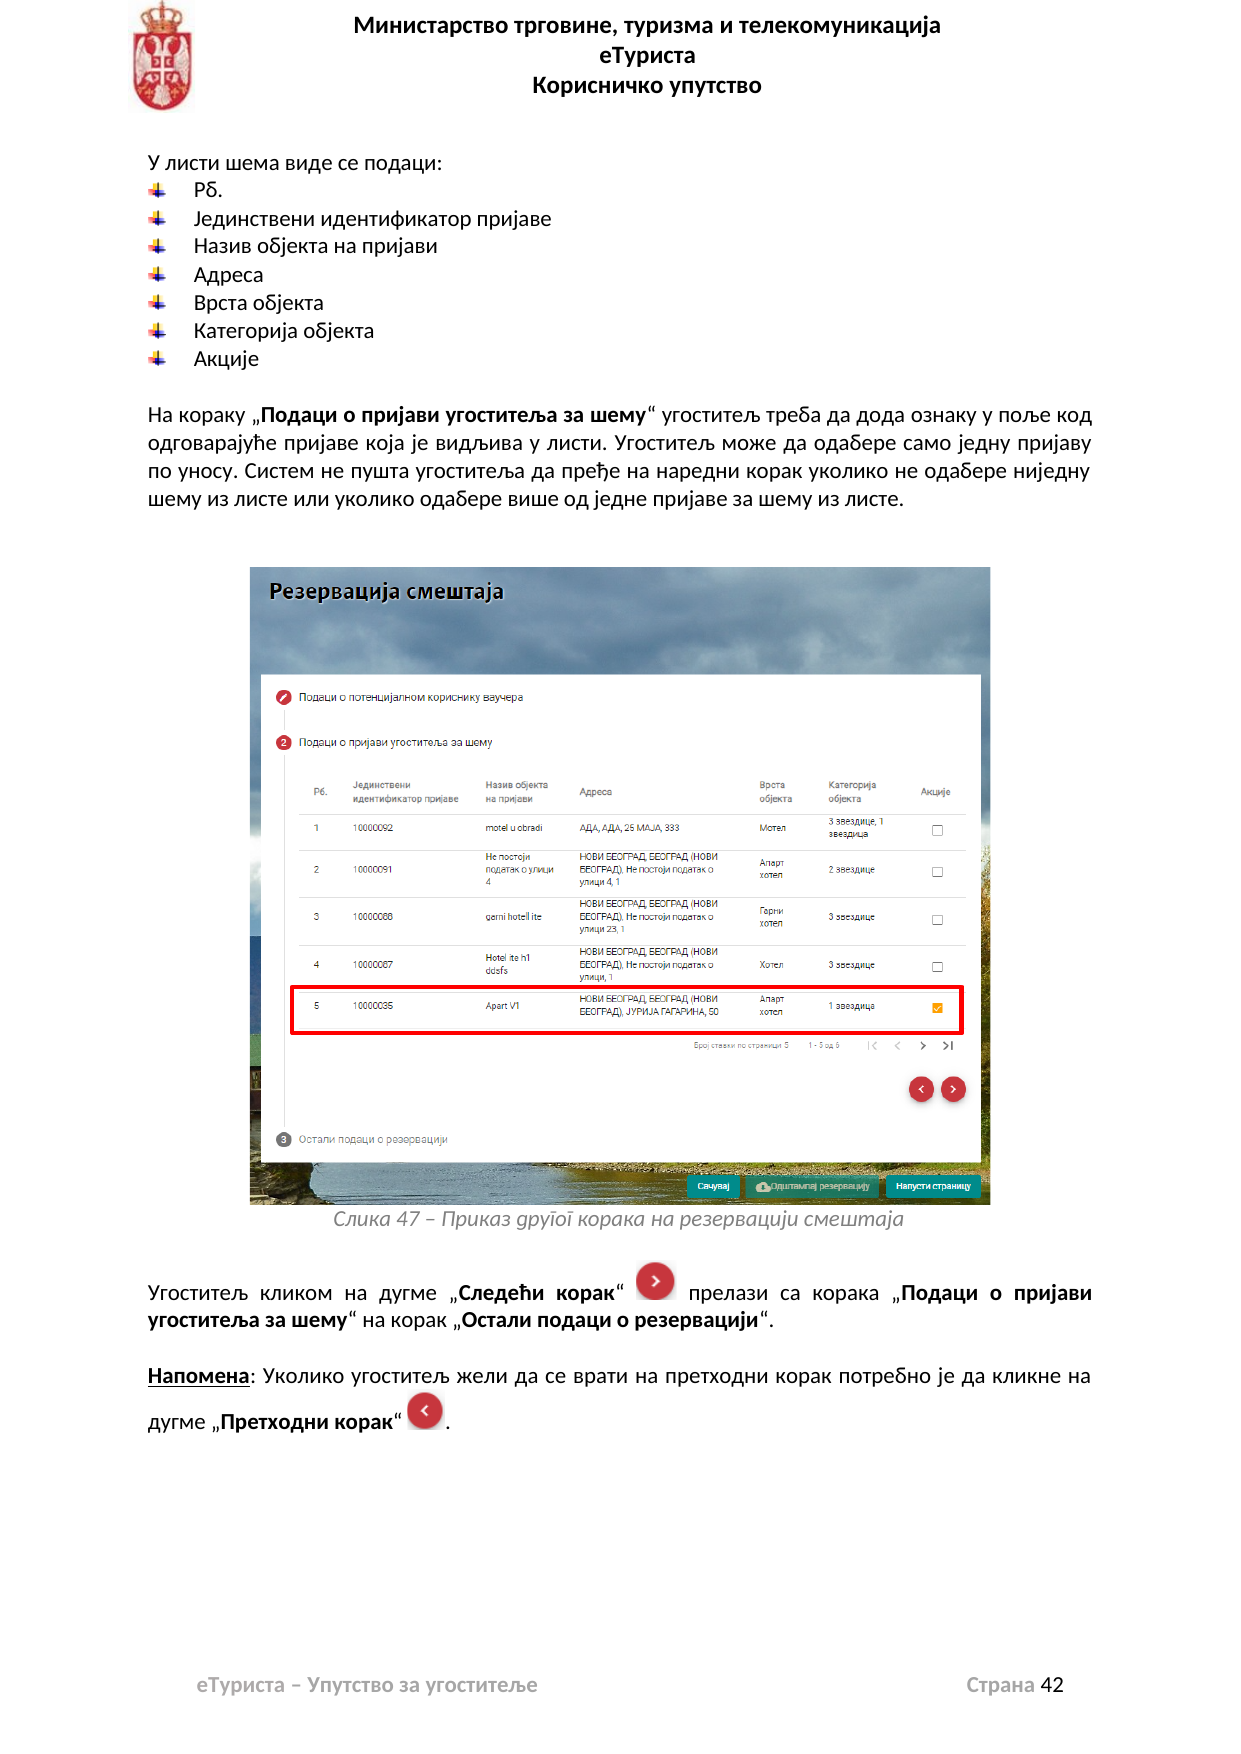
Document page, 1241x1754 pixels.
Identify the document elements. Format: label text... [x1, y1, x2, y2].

picture [148, 321, 166, 339]
picture [148, 181, 166, 198]
picture [249, 567, 991, 1205]
picture [148, 293, 166, 310]
picture [636, 1260, 677, 1300]
text Напомена: Уколико угоститељ жели да се врати на претходни корак потребно је да кликне на дугме „Претходни корак“ . [148, 1362, 1093, 1435]
list Адреса [148, 260, 1093, 288]
picture [407, 1389, 445, 1430]
text Угоститељ кликом на дугме „Следећи корак“ прелази са корака „Подаци о пријави угоститеља за шему“ на корак „Остали подаци о резервацији“. [148, 1260, 1093, 1334]
list Рб. [148, 176, 1093, 204]
list Врста објекта [148, 288, 1093, 316]
list Категорија објекта [148, 316, 1093, 344]
list Назив објекта на пријави [148, 232, 1093, 260]
list Јединствени идентификатор пријаве [148, 204, 1093, 232]
picture [148, 265, 166, 282]
picture [148, 237, 166, 254]
picture [148, 349, 166, 366]
text Слика 47 – Приказ другог корака на резервацији смештаја [148, 1204, 1093, 1232]
picture [148, 209, 166, 226]
list Акције [148, 344, 1093, 372]
text На кораку „Подаци о пријави угоститеља за шему“ угоститељ треба да дода ознаку у поље код одговарајуће пријаве која је видљива у листи. Угоститељ може да одабере само једну пријаву по уносу. Систем не пушта угоститеља да пређе на наредни корак уколико не одабере ниједну шему из листе или уколико одабере више од једне пријаве за шему из листе. [148, 400, 1093, 512]
text У листи шема видe се подаци: [148, 148, 1093, 176]
picture [128, 0, 195, 113]
